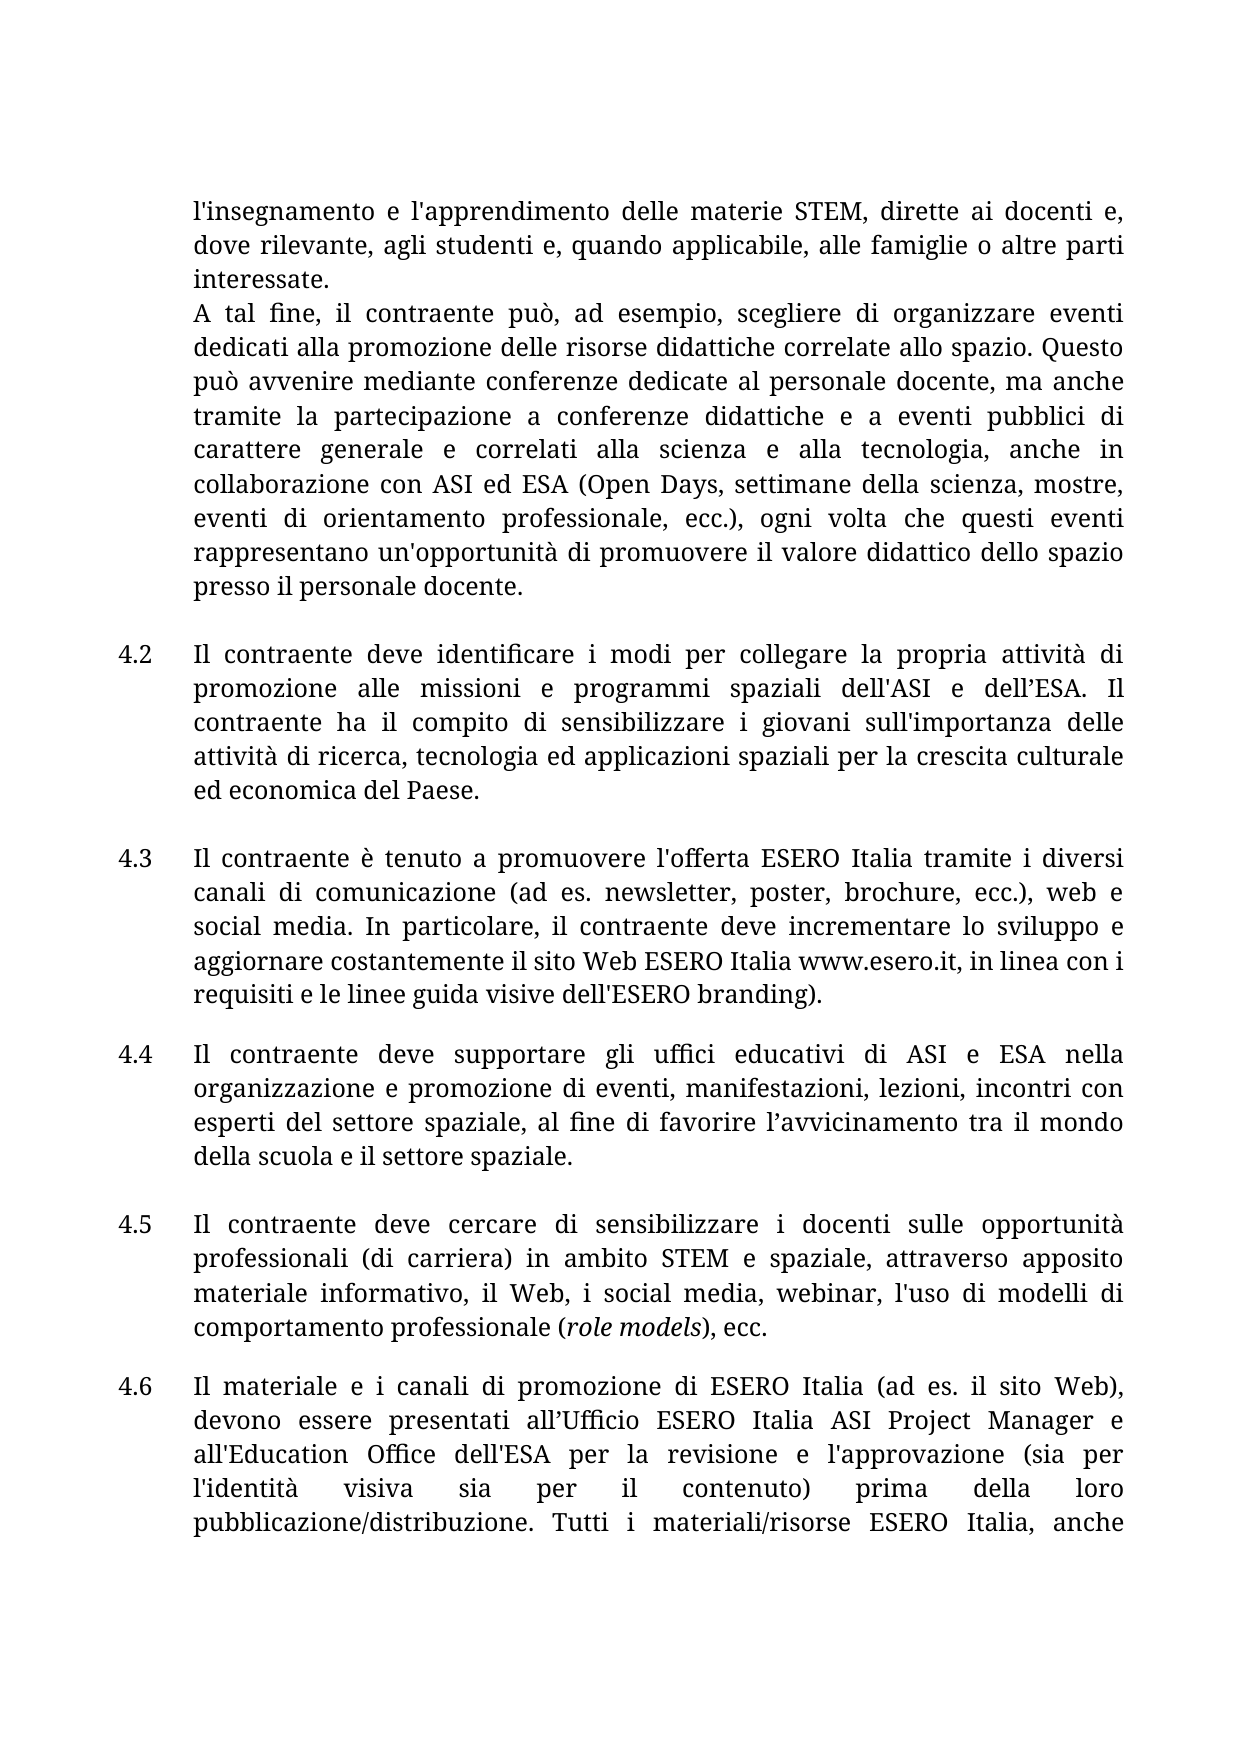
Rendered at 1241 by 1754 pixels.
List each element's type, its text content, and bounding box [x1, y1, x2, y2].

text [118, 194, 1125, 296]
list Il contraente deve supportare gli uffici educativi di ASI e ESA nella organizzazione e promozione di eventi, manifestazioni, lezioni, incontri con esperti del settore spaziale, al fine di favorire l’avvicinamento tra il mondo della scuola e il settore spaziale. [118, 1037, 1125, 1173]
text A tal fine, il contraente può, ad esempio, scegliere di organizzare eventi dedicati alla promozione delle risorse didattiche correlate allo spazio. Questo può avvenire mediante conferenze dedicate al personale docente, ma anche tramite la partecipazione a conferenze didattiche e a eventi pubblici di carattere generale e correlati alla scienza e alla tecnologia, anche in collaborazione con ASI ed ESA (Open Days, settimane della scienza, mostre, eventi di orientamento professionale, ecc.), ogni volta che questi eventi rappresentano un'opportunità di promuovere il valore didattico dello spazio presso il personale docente. [193, 296, 1125, 602]
list Il contraente deve identificare i modi per collegare la propria attività di promozione alle missioni e programmi spaziali dell'ASI e dell’ESA. Il contraente ha il compito di sensibilizzare i giovani sull'importanza delle attività di ricerca, tecnologia ed applicazioni spaziali per la crescita culturale ed economica del Paese. [118, 637, 1125, 807]
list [118, 1369, 1125, 1539]
list Il contraente è tenuto a promuovere l'offerta ESERO Italia tramite i diversi canali di comunicazione (ad es. newsletter, poster, brochure, ecc.), web e social media. In particolare, il contraente deve incrementare lo sviluppo e aggiornare costantemente il sito Web ESERO Italia www.esero.it, in linea con i requisiti e le linee guida visive dell'ESERO branding). [118, 841, 1125, 1011]
list Il contraente deve cercare di sensibilizzare i docenti sulle opportunità professionali (di carriera) in ambito STEM e spaziale, attraverso apposito materiale informativo, il Web, i social media, webinar, l'uso di modelli di comportamento professionale (role models), ecc. [118, 1207, 1125, 1343]
